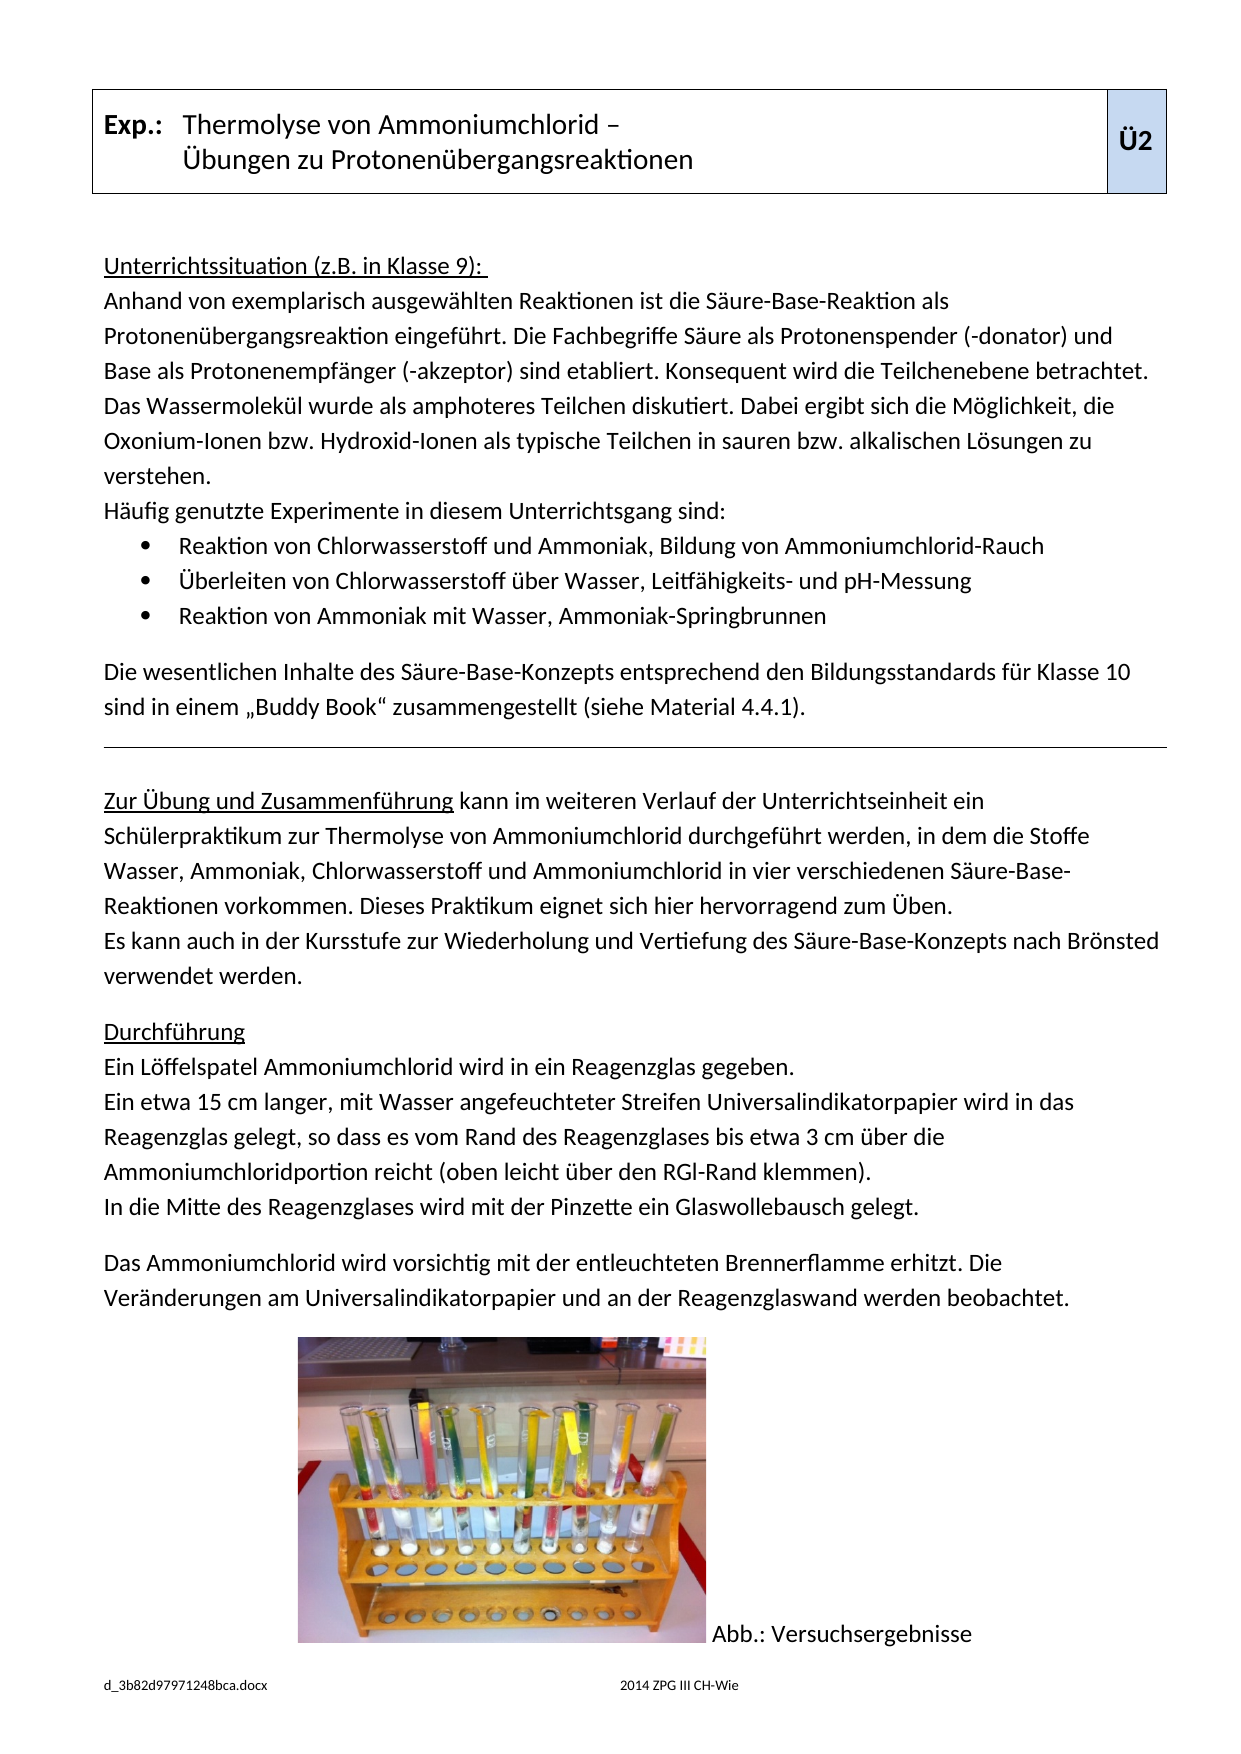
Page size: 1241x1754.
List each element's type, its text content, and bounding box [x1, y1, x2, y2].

list Reaktion von Ammoniak mit Wasser, Ammoniak-Springbrunnen [141, 600, 1167, 631]
list Überleiten von Chlorwasserstoff über Wasser, Leitfähigkeits- und pH-Messung [141, 565, 1167, 596]
text Das Ammoniumchlorid wird vorsichtig mit der entleuchteten Brennerflamme erhitzt. Die Veränderungen am Universalindikatorpapier und an der Reagenzglaswand werden beobachtet. [103, 1247, 1167, 1312]
text Durchführung [103, 1016, 1167, 1046]
table_header Exp.: Thermolyse von Ammoniumchlorid – Übungen zu Protonenübergangsreaktionen [93, 90, 1107, 193]
text Das Wassermolekül wurde als amphoteres Teilchen diskutiert. Dabei ergibt sich die Möglichkeit, die Oxonium-Ionen bzw. Hydroxid-Ionen als typische Teilchen in sauren bzw. alkalischen Lösungen zu verstehen. Häufig genutzte Experimente in diesem Unterrichtsgang sind: [103, 390, 1167, 526]
list Reaktion von Chlorwasserstoff und Ammoniak, Bildung von Ammoniumchlorid-Rauch [141, 530, 1167, 561]
text Es kann auch in der Kursstufe zur Wiederholung und Vertiefung des Säure-Base-Konzepts nach Brönsted verwendet werden. [103, 925, 1167, 991]
picture [297, 1337, 707, 1643]
text Ein Löffelspatel Ammoniumchlorid wird in ein Reagenzglas gegeben. Ein etwa 15 cm langer, mit Wasser angefeuchteter Streifen Universalindikatorpapier wird in das Reagenzglas gelegt, so dass es vom Rand des Reagenzglases bis etwa 3 cm über die Ammoniumchloridportion reicht (oben leicht über den RGl-Rand klemmen). In die Mitte des Reagenzglases wird mit der Pinzette ein Glaswollebausch gelegt. [103, 1051, 1167, 1221]
text Anhand von exemplarisch ausgewählten Reaktionen ist die Säure-Base-Reaktion als Protonenübergangsreaktion eingeführt. Die Fachbegriffe Säure als Protonenspender (-donator) und Base als Protonenempfänger (-akzeptor) sind etabliert. Konsequent wird die Teilchenebene betrachtet. [103, 285, 1167, 386]
text Zur Übung und Zusammenführung kann im weiteren Verlauf der Unterrichtseinheit ein Schülerpraktikum zur Thermolyse von Ammoniumchlorid durchgeführt werden, in dem die Stoffe Wasser, Ammoniak, Chlorwasserstoff und Ammoniumchlorid in vier verschiedenen Säure-Base-Reaktionen vorkommen. Dieses Praktikum eignet sich hier hervorragend zum Üben. [103, 782, 1167, 921]
text Unterrichtssituation (z.B. in Klasse 9): [103, 250, 1167, 281]
text Die wesentlichen Inhalte des Säure-Base-Konzepts entsprechend den Bildungsstandards für Klasse 10 sind in einem „Buddy Book“ zusammengestellt (siehe Material 4.4.1). [103, 656, 1167, 722]
table_header Ü2 [1108, 90, 1166, 193]
